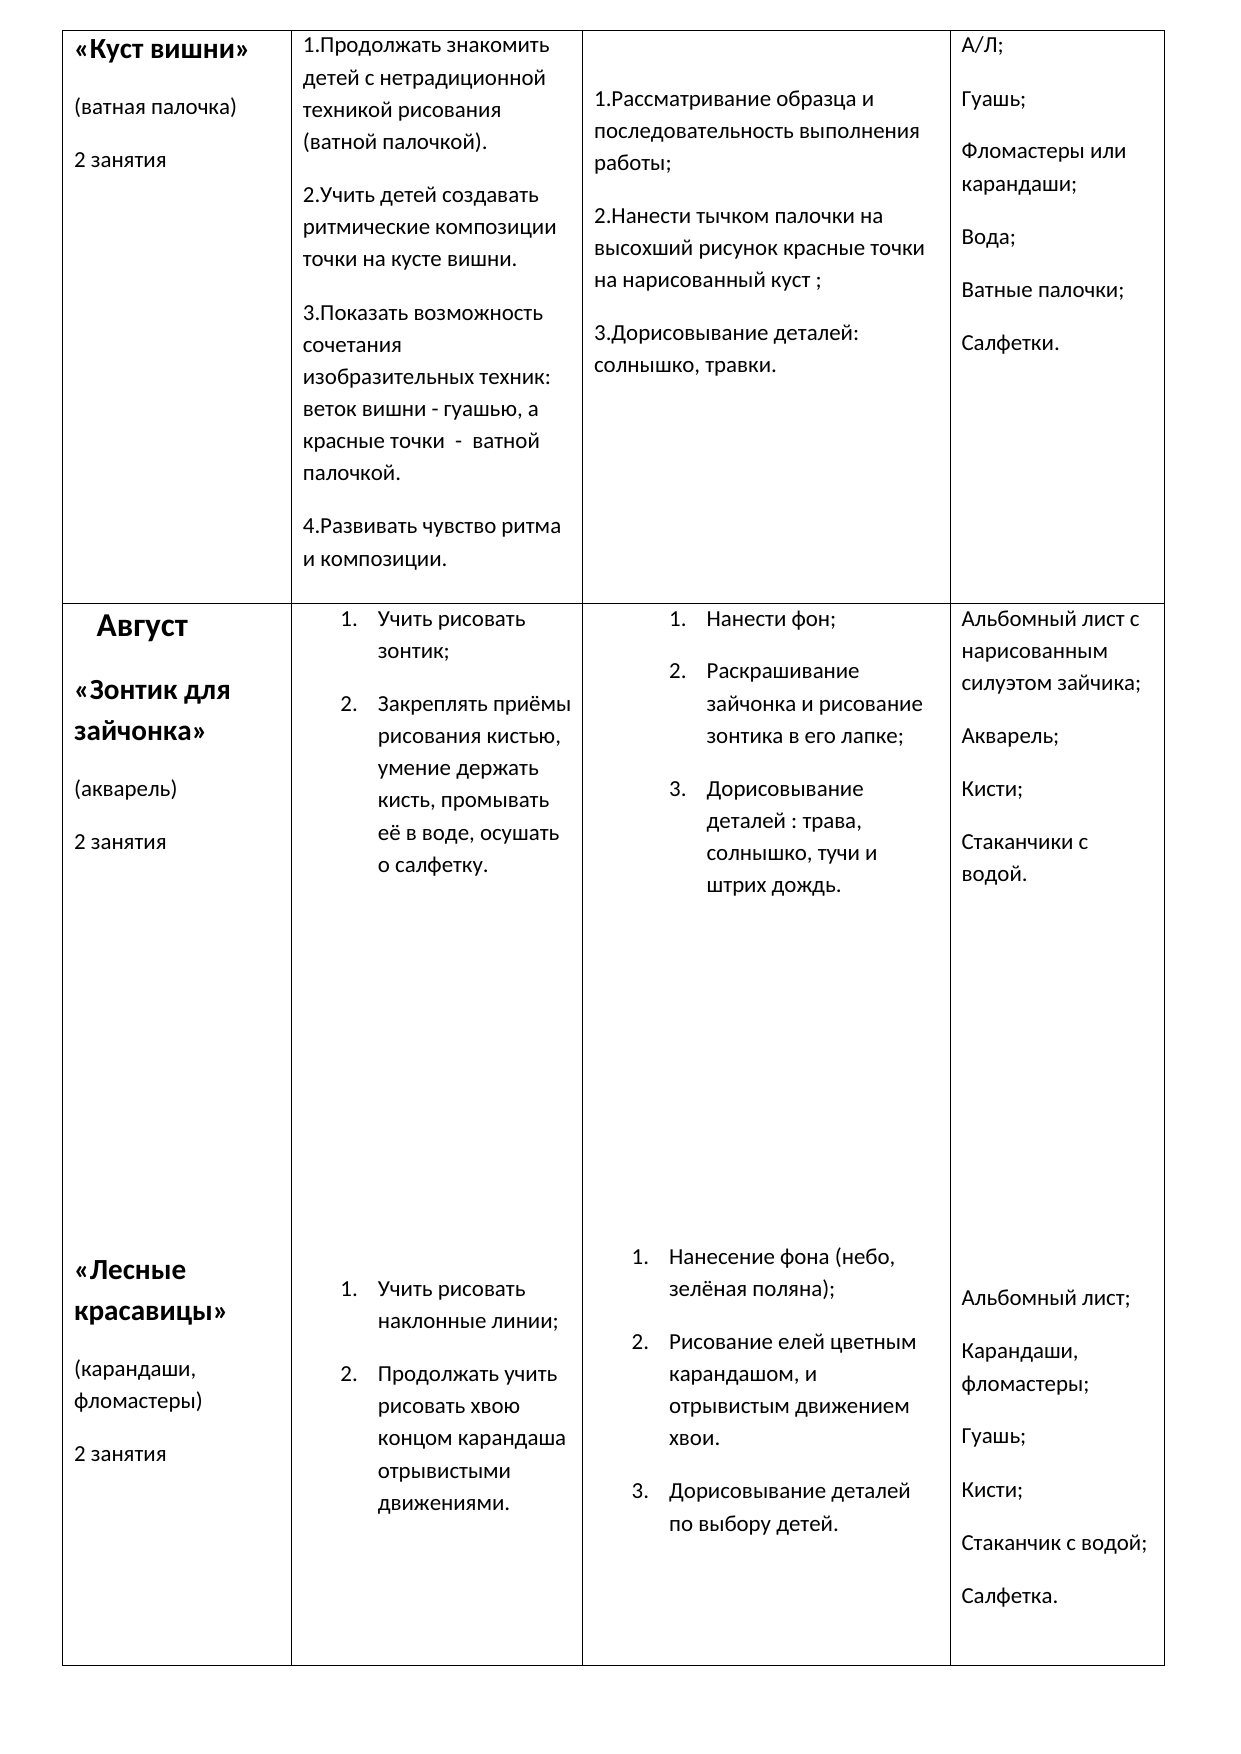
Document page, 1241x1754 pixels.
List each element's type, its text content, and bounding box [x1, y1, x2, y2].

table_cell «Куст вишни» (ватная палочка) 2 занятия [63, 31, 291, 603]
table_cell Нанести фон; Раскрашивание зайчонка и рисование зонтика в его лапке; Дорисовывание деталей : трава, солнышко, тучи и штрих дождь. Нанесение фона (небо, зелёная поляна); Рисование елей цветным карандашом, и отрывистым движением хвои. Дорисовывание деталей по выбору детей. [583, 604, 950, 1665]
table_cell Август «Зонтик для зайчонка» (акварель) 2 занятия «Лесные красавицы» (карандаши, фломастеры) 2 занятия [63, 604, 291, 1665]
table_cell Учить рисовать зонтик; Закреплять приёмы рисования кистью, умение держать кисть, промывать её в воде, осушать о салфетку. Учить рисовать наклонные линии; Продолжать учить рисовать хвою концом карандаша отрывистыми движениями. [292, 604, 582, 1665]
table_cell А/Л; Гуашь; Фломастеры или карандаши; Вода; Ватные палочки; Салфетки. [951, 31, 1164, 603]
table_cell 1.Продолжать знакомить детей с нетрадиционной техникой рисования (ватной палочкой). 2.Учить детей создавать ритмические композиции точки на кусте вишни. 3.Показать возможность сочетания изобразительных техник: веток вишни - гуашью, а красные точки - ватной палочкой. 4.Развивать чувство ритма и композиции. [292, 31, 582, 603]
table_cell 1.Рассматривание образца и последовательность выполнения работы; 2.Нанести тычком палочки на высохший рисунок красные точки на нарисованный куст ; 3.Дорисовывание деталей: солнышко, травки. [583, 31, 950, 603]
table_cell Альбомный лист с нарисованным силуэтом зайчика; Акварель; Кисти; Стаканчики с водой. Альбомный лист; Карандаши, фломастеры; Гуашь; Кисти; Стаканчик с водой; Салфетка. [951, 604, 1164, 1665]
